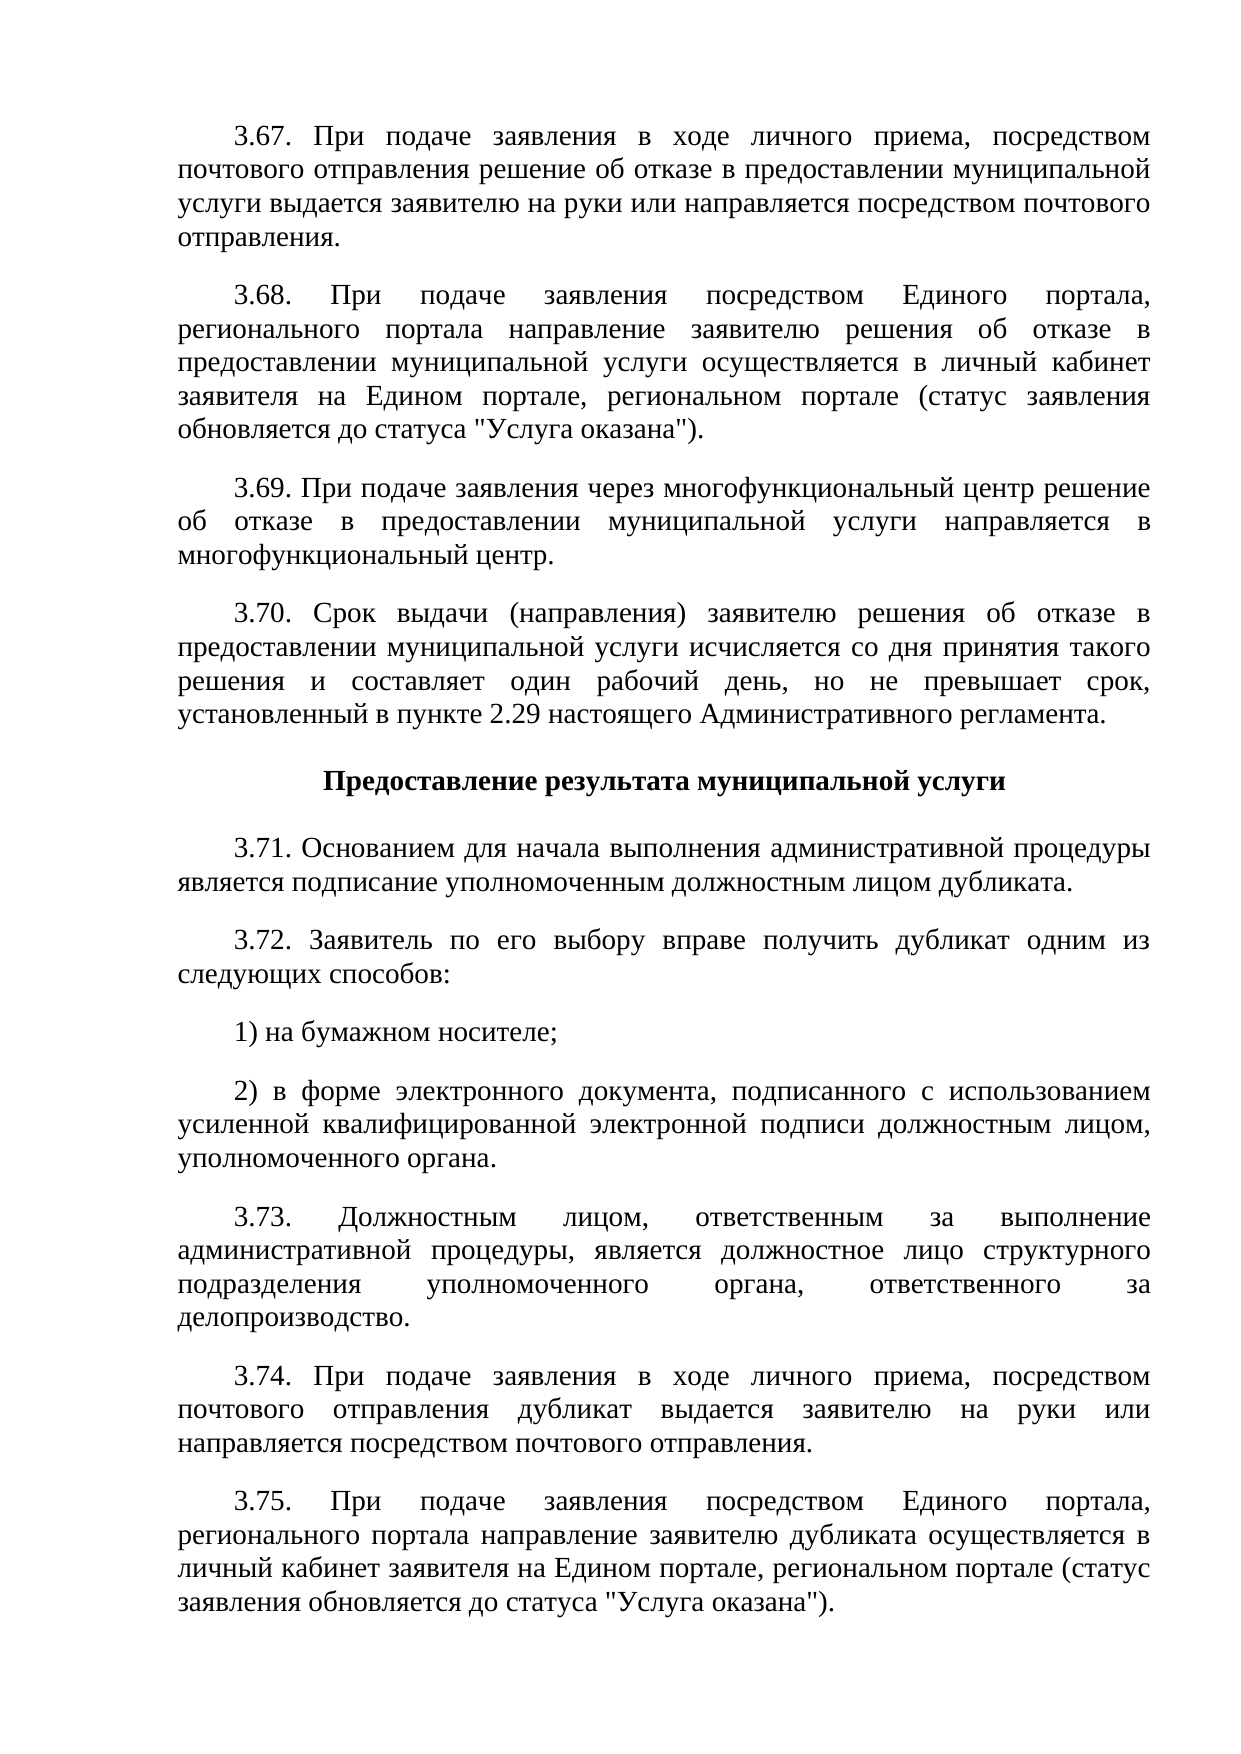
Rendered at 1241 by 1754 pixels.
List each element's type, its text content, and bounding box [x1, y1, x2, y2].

text 3.73. Должностным лицом, ответственным за выполнение административной процедуры, является должностное лицо структурного подразделения уполномоченного органа, ответственного за делопроизводство. [177, 1199, 1152, 1333]
text 3.74. При подаче заявления в ходе личного приема, посредством почтового отправления дубликат выдается заявителю на руки или направляется посредством почтового отправления. [177, 1358, 1152, 1458]
text 3.71. Основанием для начала выполнения административной процедуры является подписание уполномоченным должностным лицом дубликата. [177, 830, 1152, 897]
text 3.70. Срок выдачи (направления) заявителю решения об отказе в предоставлении муниципальной услуги исчисляется со дня принятия такого решения и составляет один рабочий день, но не превышает срок, установленный в пункте 2.29 настоящего Административного регламента. [177, 596, 1152, 730]
text 3.67. При подаче заявления в ходе личного приема, посредством почтового отправления решение об отказе в предоставлении муниципальной услуги выдается заявителю на руки или направляется посредством почтового отправления. [177, 118, 1152, 252]
text 3.68. При подаче заявления посредством Единого портала, регионального портала направление заявителю решения об отказе в предоставлении муниципальной услуги осуществляется в личный кабинет заявителя на Едином портале, региональном портале (статус заявления обновляется до статуса "Услуга оказана"). [177, 277, 1152, 445]
text 2) в форме электронного документа, подписанного с использованием усиленной квалифицированной электронной подписи должностным лицом, уполномоченного органа. [177, 1073, 1152, 1174]
text 3.72. Заявитель по его выбору вправе получить дубликат одним из следующих способов: [177, 922, 1152, 989]
text 3.75. При подаче заявления посредством Единого портала, регионального портала направление заявителю дубликата осуществляется в личный кабинет заявителя на Едином портале, региональном портале (статус заявления обновляется до статуса "Услуга оказана"). [177, 1483, 1152, 1618]
title Предоставление результата муниципальной услуги [177, 763, 1152, 797]
text 1) на бумажном носителе; [177, 1014, 1152, 1048]
text 3.69. При подаче заявления через многофункциональный центр решение об отказе в предоставлении муниципальной услуги направляется в многофункциональный центр. [177, 470, 1152, 571]
